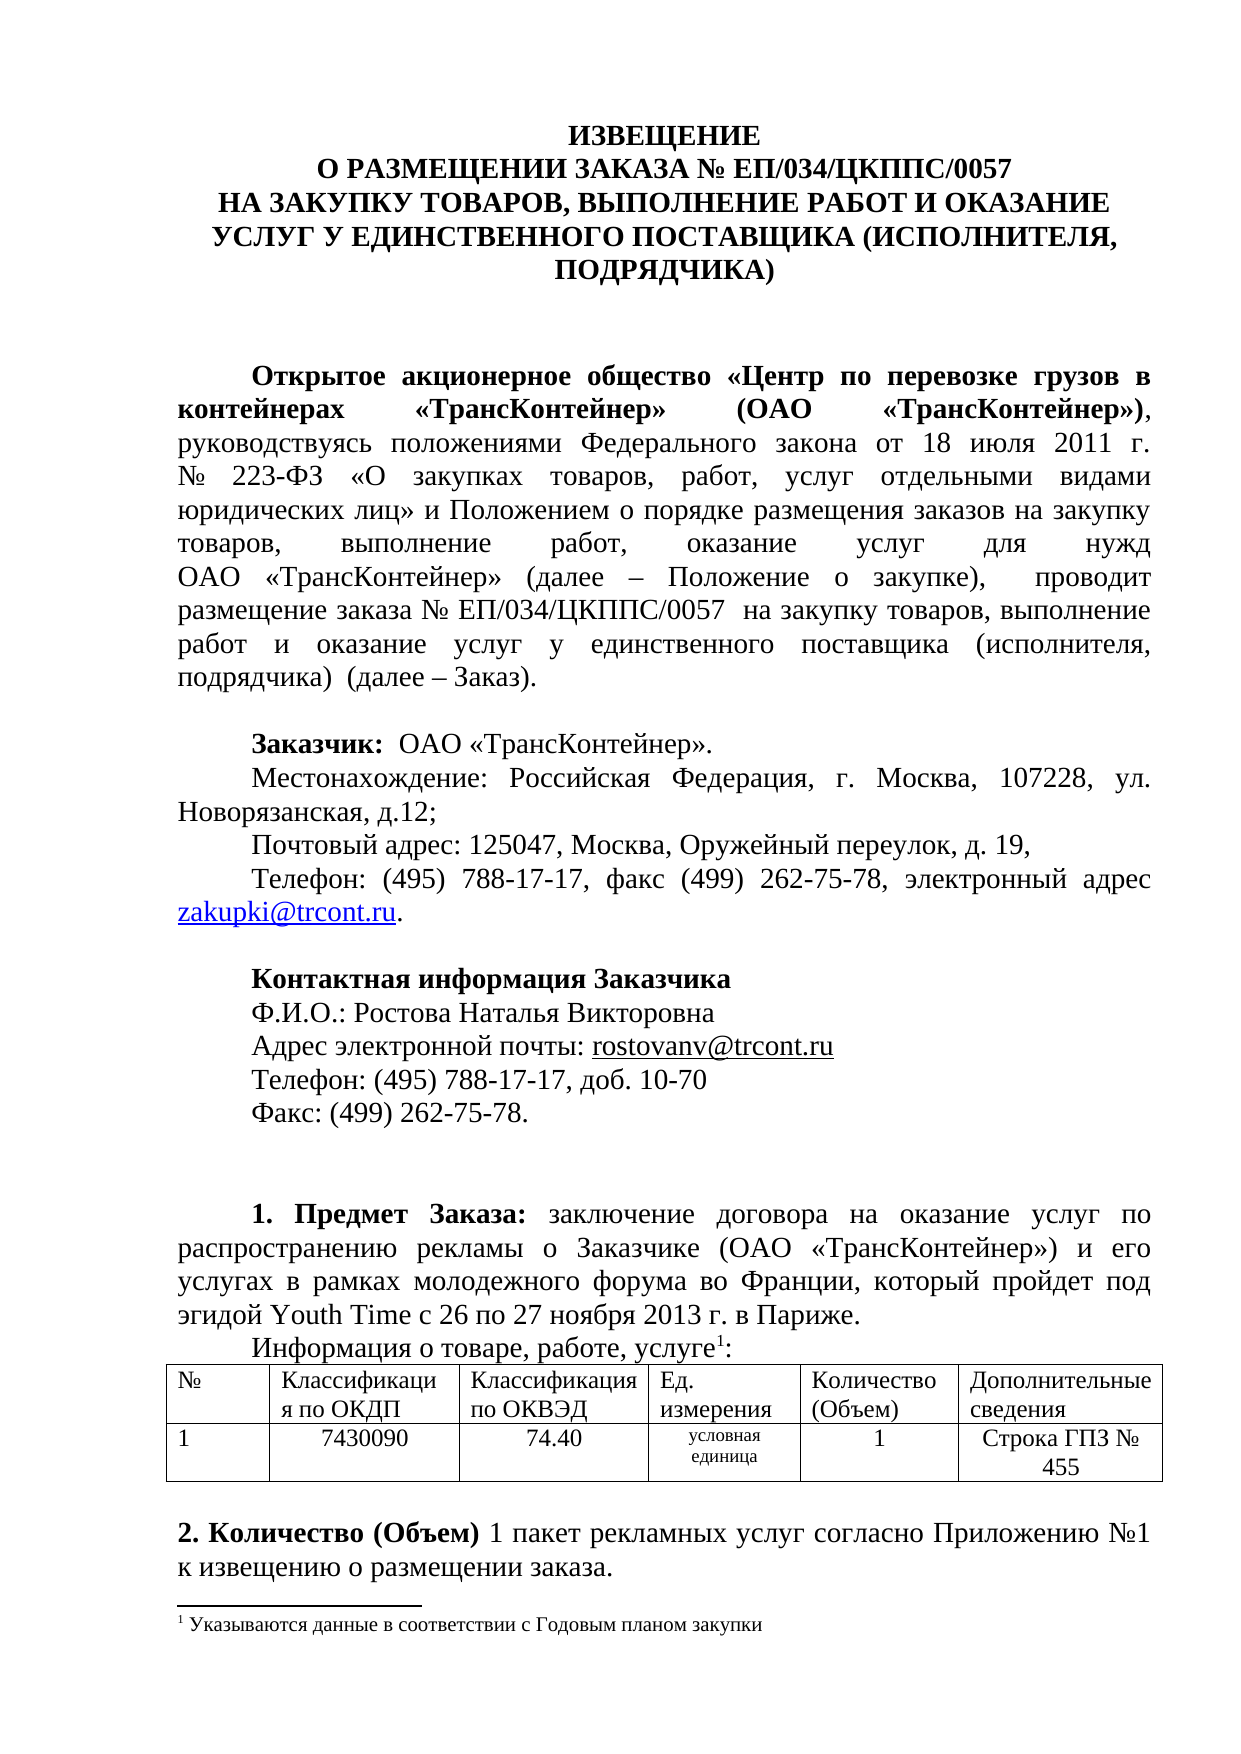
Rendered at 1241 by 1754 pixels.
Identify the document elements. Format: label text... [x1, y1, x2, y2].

text Контактная информация Заказчика [177, 961, 1152, 995]
table_header Дополнительные сведения [959, 1365, 1162, 1422]
table_cell 1 [167, 1424, 269, 1481]
text Открытое акционерное общество «Центр по перевозке грузов в контейнерах «ТрансКонтейнер» (ОАО «ТрансКонтейнер»), руководствуясь положениями Федерального закона от 18 июля 2011 г. № 223-ФЗ «О закупках товаров, работ, услуг отдельными видами юридических лиц» и Положением о порядке размещения заказов на закупку товаров, выполнение работ, оказание услуг для нужд ОАО «ТрансКонтейнер» (далее – Положение о закупке), проводит размещение заказа № ЕП/034/ЦКППС/0057 на закупку товаров, выполнение работ и оказание услуг у единственного поставщика (исполнителя, подрядчика) (далее – Заказ). [177, 358, 1152, 693]
text Заказчик: ОАО «ТрансКонтейнер». [177, 727, 1152, 760]
text Факс: (499) 262-75-78. [177, 1096, 1152, 1129]
text 2. Количество (Объем) 1 пакет рекламных услуг согласно Приложению №1 к извещению о размещении заказа. [177, 1516, 1152, 1583]
table_header Ед. измерения [649, 1365, 800, 1422]
table_cell 74.40 [460, 1424, 648, 1481]
text Почтовый адрес: 125047, Москва, Оружейный переулок, д. 19, [177, 827, 1152, 861]
table_header № [167, 1365, 269, 1422]
table_cell Строка ГПЗ № 455 [959, 1424, 1162, 1481]
subtitle ИЗВЕЩЕНИЕ [177, 118, 1152, 152]
table_cell 1 [801, 1424, 958, 1481]
table_header Классификация по ОКДП [270, 1365, 459, 1422]
table_cell условная единица [649, 1424, 800, 1481]
table_cell 7430090 [270, 1424, 459, 1481]
text Адрес электронной почты: rostovanv@trcont.ru [177, 1028, 1152, 1062]
text Информация о товаре, работе, услуге: [177, 1330, 1152, 1364]
text Местонахождение: Российская Федерация, г. Москва, 107228, ул. Новорязанская, д.12; [177, 760, 1152, 827]
text Телефон: (495) 788-17-17, факс (499) 262-75-78, электронный адрес zakupki@trcont.ru. [177, 861, 1152, 928]
text О РАЗМЕЩЕНИИ ЗАКАЗА № ЕП/034/ЦКППС/0057 [177, 152, 1152, 185]
text Ф.И.О.: Ростова Наталья Викторовна [177, 995, 1152, 1028]
table_header Количество (Объем) [801, 1365, 958, 1422]
text 1. Предмет Заказа: заключение договора на оказание услуг по распространению рекламы о Заказчике (ОАО «ТрансКонтейнер») и его услугах в рамках молодежного форума во Франции, который пройдет под эгидой Youth Time с 26 по 27 ноября 2013 г. в Париже. [177, 1196, 1152, 1330]
text Телефон: (495) 788-17-17, доб. 10-70 [177, 1062, 1152, 1096]
table_header Классификация по ОКВЭД [460, 1365, 648, 1422]
subtitle НА ЗАКУПКУ ТОВАРОВ, ВЫПОЛНЕНИЕ РАБОТ И ОКАЗАНИЕ УСЛУГ У ЕДИНСТВЕННОГО ПОСТАВЩИКА (ИСПОЛНИТЕЛЯ, ПОДРЯДЧИКА) [177, 185, 1152, 286]
